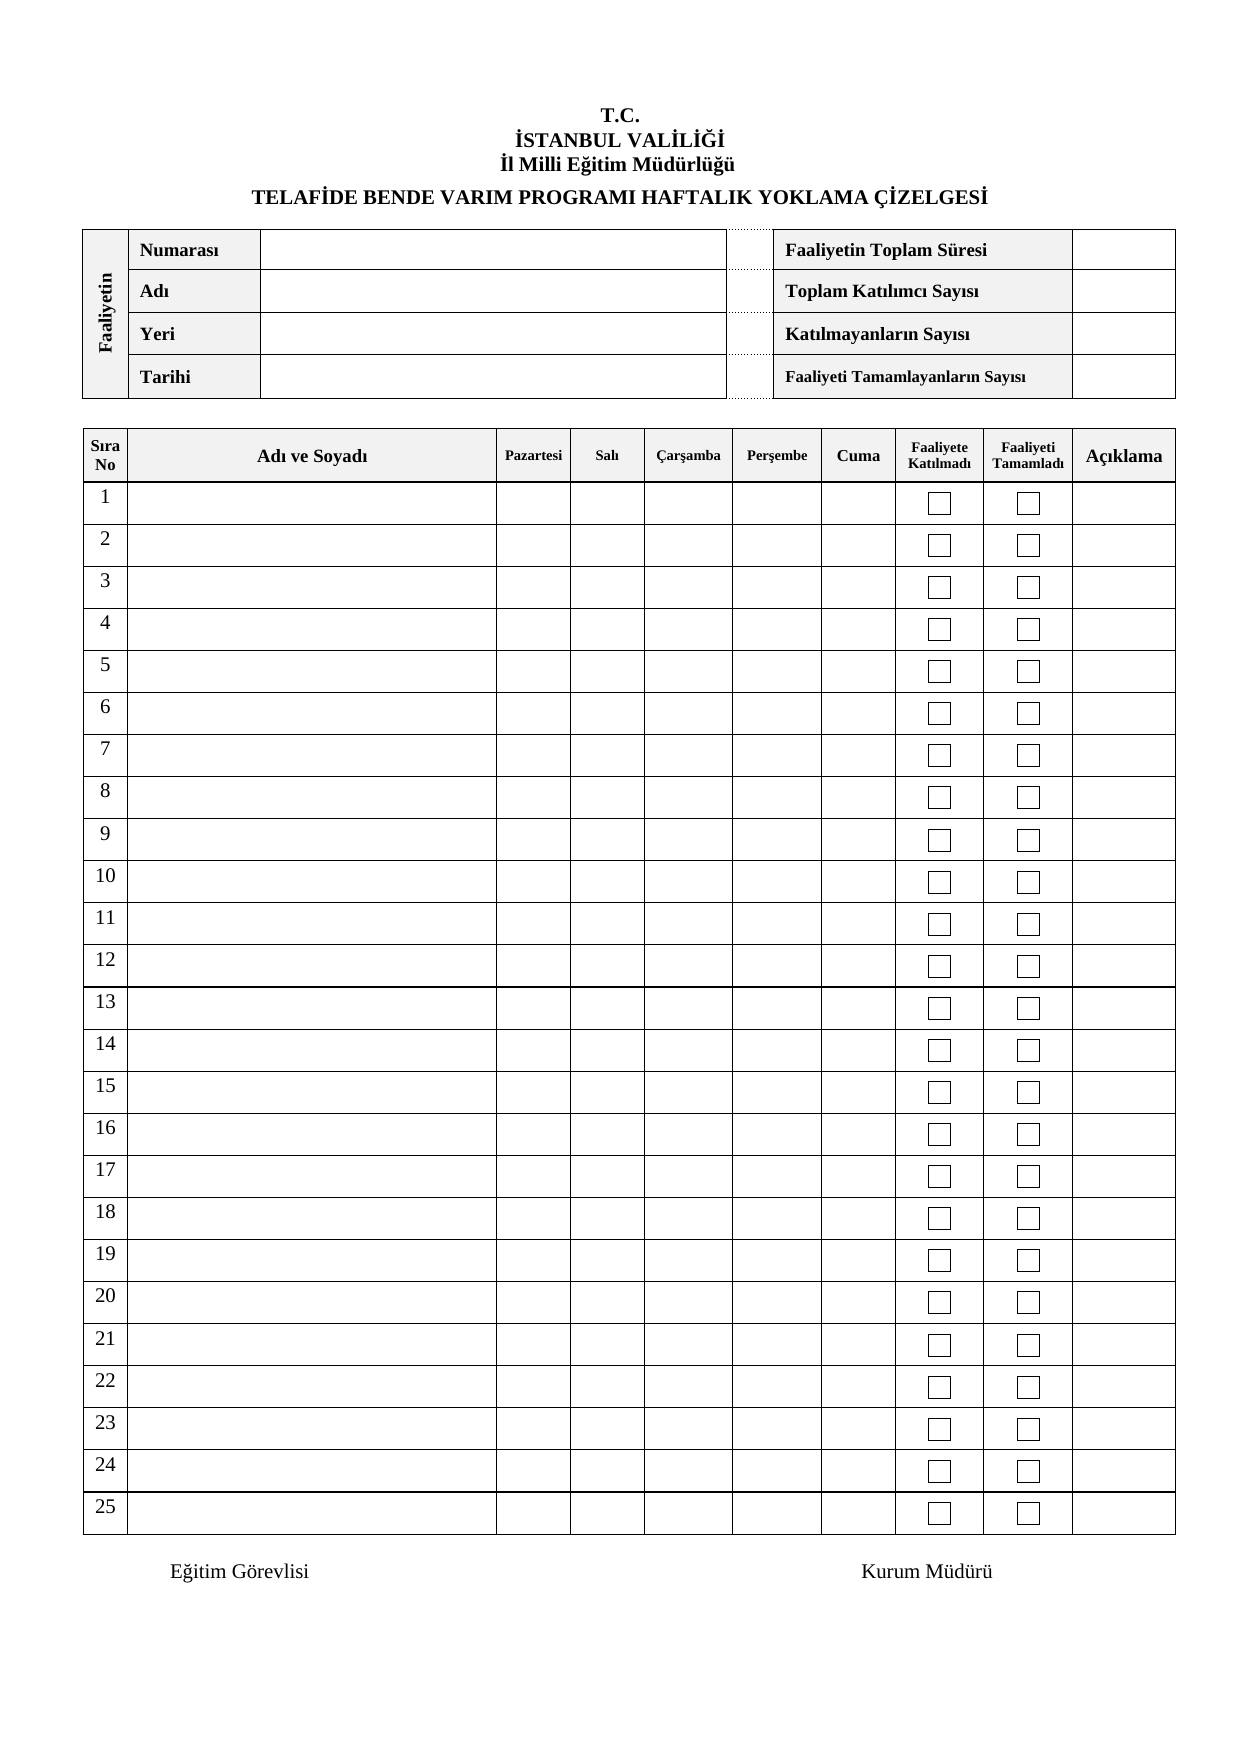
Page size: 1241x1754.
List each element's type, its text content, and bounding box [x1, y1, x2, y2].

table_cell [822, 819, 895, 860]
table_cell [128, 819, 496, 860]
table_cell 20 [84, 1282, 127, 1323]
table_cell [822, 903, 895, 944]
table_cell [896, 609, 983, 650]
table_cell 15 [84, 1072, 127, 1113]
table_cell [571, 1030, 644, 1071]
table_cell 22 [84, 1366, 127, 1407]
table_cell [571, 1282, 644, 1323]
table_cell [984, 1198, 1072, 1239]
table_cell [571, 609, 644, 650]
table_cell [497, 1240, 570, 1281]
table_cell [1073, 693, 1175, 734]
table_cell [1073, 1240, 1175, 1281]
table_cell [896, 525, 983, 566]
table_cell 23 [84, 1408, 127, 1449]
table_cell [497, 693, 570, 734]
table_cell 18 [84, 1198, 127, 1239]
table_cell [497, 651, 570, 692]
table_cell [645, 1072, 732, 1113]
table_cell 25 [84, 1493, 127, 1533]
table_cell [645, 1366, 732, 1407]
table_cell [733, 1366, 821, 1407]
table_cell [822, 777, 895, 818]
table_cell [645, 1324, 732, 1365]
table_cell [984, 1072, 1072, 1113]
table_cell [896, 1282, 983, 1323]
table_cell [733, 903, 821, 944]
table_cell [733, 1198, 821, 1239]
table_cell [645, 819, 732, 860]
table_cell [645, 1240, 732, 1281]
table_cell [128, 903, 496, 944]
table_cell [822, 1282, 895, 1323]
table_cell [822, 609, 895, 650]
table_cell [645, 777, 732, 818]
table_cell [128, 1282, 496, 1323]
table_cell [1073, 651, 1175, 692]
table_cell [497, 1366, 570, 1407]
table_cell [896, 483, 983, 523]
table_header Pazartesi [497, 429, 570, 481]
table_cell [645, 609, 732, 650]
table_cell [984, 1282, 1072, 1323]
table_cell [984, 609, 1072, 650]
table_cell [1073, 819, 1175, 860]
table_cell [822, 1114, 895, 1155]
table_cell [1073, 1450, 1175, 1491]
table_cell 1 [84, 483, 127, 523]
table_cell [984, 1408, 1072, 1449]
table_cell [128, 1493, 496, 1533]
table_cell [896, 945, 983, 986]
table_cell 7 [84, 735, 127, 776]
table_cell [571, 1240, 644, 1281]
table_cell [128, 1324, 496, 1365]
table_cell [645, 1493, 732, 1533]
table_header Numarası [129, 230, 260, 269]
table_cell [1073, 777, 1175, 818]
table_cell [733, 1493, 821, 1533]
table_cell [896, 1156, 983, 1197]
table_cell [733, 1030, 821, 1071]
table_cell [645, 651, 732, 692]
table_cell [571, 1408, 644, 1449]
table_cell 21 [84, 1324, 127, 1365]
table_cell [733, 861, 821, 902]
table_cell [733, 1450, 821, 1491]
table_cell [1073, 903, 1175, 944]
table_cell [571, 1156, 644, 1197]
table_cell [497, 1408, 570, 1449]
table_cell [1073, 609, 1175, 650]
table_cell [645, 483, 732, 523]
table_cell [128, 988, 496, 1028]
table_cell [896, 1114, 983, 1155]
table_cell [128, 1198, 496, 1239]
table_cell [896, 1240, 983, 1281]
table_cell 16 [84, 1114, 127, 1155]
table_cell [984, 1114, 1072, 1155]
table_cell [984, 1366, 1072, 1407]
table_cell 9 [84, 819, 127, 860]
table_cell [896, 988, 983, 1028]
table_cell [733, 567, 821, 608]
table_header Cuma [822, 429, 895, 481]
table_cell [822, 567, 895, 608]
table_cell [733, 945, 821, 986]
table_cell [645, 903, 732, 944]
table_cell [645, 525, 732, 566]
table_cell [497, 1114, 570, 1155]
table_cell [128, 1156, 496, 1197]
table_cell [128, 1072, 496, 1113]
table_cell [984, 1450, 1072, 1491]
table_cell [984, 861, 1072, 902]
table_cell [822, 1156, 895, 1197]
table_cell [1073, 1408, 1175, 1449]
table_cell [645, 1408, 732, 1449]
table_cell [733, 1114, 821, 1155]
table_cell 24 [84, 1450, 127, 1491]
table_cell [571, 945, 644, 986]
text T.C. [112, 103, 1128, 127]
table_cell [733, 819, 821, 860]
table_cell [822, 1240, 895, 1281]
table_cell Faaliyeti Tamamlayanların Sayısı [774, 355, 1072, 398]
table_cell [571, 1198, 644, 1239]
table_cell [733, 777, 821, 818]
table_cell [571, 693, 644, 734]
table_cell [261, 355, 726, 398]
table_cell [497, 525, 570, 566]
table_cell [984, 567, 1072, 608]
table_cell [822, 988, 895, 1028]
table_cell 17 [84, 1156, 127, 1197]
table_cell [571, 903, 644, 944]
table_cell [984, 988, 1072, 1028]
table_cell [261, 270, 726, 312]
table_cell [1073, 988, 1175, 1028]
text Eğitim Görevlisi Kurum Müdürü [112, 1559, 1128, 1583]
table_cell [571, 988, 644, 1028]
table_cell [984, 903, 1072, 944]
table_cell [896, 651, 983, 692]
table_cell [1073, 861, 1175, 902]
table_cell [497, 1198, 570, 1239]
table_cell [571, 525, 644, 566]
table_cell [497, 819, 570, 860]
table_cell [128, 483, 496, 523]
table_cell [497, 1450, 570, 1491]
table_cell [571, 819, 644, 860]
table_cell [984, 651, 1072, 692]
table_cell [822, 1030, 895, 1071]
table_cell Tarihi [129, 355, 260, 398]
table_cell [645, 1282, 732, 1323]
table_cell [571, 861, 644, 902]
table_cell [645, 945, 732, 986]
table_cell [497, 988, 570, 1028]
table_cell [896, 1072, 983, 1113]
table_cell [733, 651, 821, 692]
table_cell [822, 1324, 895, 1365]
table_cell [497, 861, 570, 902]
table_header [261, 230, 726, 269]
table_cell [497, 1324, 570, 1365]
table_cell [1073, 1493, 1175, 1533]
table_cell [896, 1324, 983, 1365]
table_cell [128, 945, 496, 986]
table_cell [733, 483, 821, 523]
table_cell [128, 735, 496, 776]
table_header Salı [571, 429, 644, 481]
table_cell [571, 1324, 644, 1365]
table_cell [1073, 1324, 1175, 1365]
table_cell [727, 269, 773, 312]
table_cell [645, 1114, 732, 1155]
table_cell [733, 735, 821, 776]
table_cell [896, 1366, 983, 1407]
table_cell 6 [84, 693, 127, 734]
table_cell [896, 1408, 983, 1449]
table_header [1073, 230, 1175, 269]
table_cell [984, 1156, 1072, 1197]
table_cell [128, 567, 496, 608]
table_cell [497, 483, 570, 523]
table_cell [984, 1030, 1072, 1071]
table_cell [896, 1030, 983, 1071]
table_header Faaliyete Katılmadı [896, 429, 983, 481]
table_cell 10 [84, 861, 127, 902]
table_cell [128, 861, 496, 902]
table_cell [733, 609, 821, 650]
table_cell [645, 693, 732, 734]
table_cell 4 [84, 609, 127, 650]
table_header Açıklama [1073, 429, 1175, 481]
table_header Sıra No [84, 429, 127, 481]
table_cell [1073, 1282, 1175, 1323]
text İSTANBUL VALİLİĞİ [112, 127, 1128, 152]
table_cell [571, 483, 644, 523]
table_cell Adı [129, 270, 260, 312]
table_cell [1073, 567, 1175, 608]
table_cell [261, 313, 726, 354]
table_cell [128, 1114, 496, 1155]
table_cell [984, 693, 1072, 734]
table_cell [571, 651, 644, 692]
table_cell [822, 525, 895, 566]
table_cell [128, 777, 496, 818]
table_cell [822, 735, 895, 776]
table_cell [822, 861, 895, 902]
table_cell [822, 1493, 895, 1533]
table_cell [1073, 1030, 1175, 1071]
table_cell [128, 609, 496, 650]
table_cell [1073, 1366, 1175, 1407]
table_cell 5 [84, 651, 127, 692]
table_cell [645, 1156, 732, 1197]
table_cell [571, 1072, 644, 1113]
table_cell 13 [84, 988, 127, 1028]
table_cell [645, 861, 732, 902]
table_cell [497, 567, 570, 608]
table_cell [733, 1156, 821, 1197]
table_cell [645, 1030, 732, 1071]
table_cell [822, 651, 895, 692]
table_cell [822, 693, 895, 734]
table_cell [733, 1240, 821, 1281]
table_cell [984, 1324, 1072, 1365]
table_cell [1073, 1156, 1175, 1197]
table_cell [497, 1030, 570, 1071]
table_cell [645, 1198, 732, 1239]
table_cell [128, 651, 496, 692]
table_cell [128, 1240, 496, 1281]
table_cell [822, 1450, 895, 1491]
table_cell [1073, 483, 1175, 523]
table_cell 14 [84, 1030, 127, 1071]
table_cell [571, 1450, 644, 1491]
table_header [727, 229, 773, 269]
table_cell [1073, 525, 1175, 566]
table_cell [822, 1198, 895, 1239]
table_cell [1073, 313, 1175, 354]
table_cell [733, 693, 821, 734]
table_cell [1073, 1072, 1175, 1113]
table_cell [896, 903, 983, 944]
table_cell [497, 945, 570, 986]
table_cell [1073, 735, 1175, 776]
table_cell Toplam Katılımcı Sayısı [774, 270, 1072, 312]
table_cell [984, 735, 1072, 776]
table_cell Katılmayanların Sayısı [774, 313, 1072, 354]
table_cell [984, 819, 1072, 860]
table_cell [571, 567, 644, 608]
table_cell [984, 525, 1072, 566]
table_cell [497, 609, 570, 650]
table_header Çarşamba [645, 429, 732, 481]
table_cell [896, 735, 983, 776]
table_cell [497, 1072, 570, 1113]
table_cell [1073, 355, 1175, 398]
table_cell [984, 777, 1072, 818]
table_cell [896, 1493, 983, 1533]
table_cell [128, 1450, 496, 1491]
table_cell [896, 777, 983, 818]
table_cell [733, 1072, 821, 1113]
table_cell [128, 1030, 496, 1071]
table_cell [1073, 945, 1175, 986]
table_cell [497, 735, 570, 776]
table_header Perşembe [733, 429, 821, 481]
table_cell [128, 693, 496, 734]
table_cell [497, 1493, 570, 1533]
table_cell [497, 1282, 570, 1323]
table_cell [571, 1114, 644, 1155]
table_cell [896, 819, 983, 860]
table_cell [822, 1072, 895, 1113]
table_cell [984, 945, 1072, 986]
table_cell 8 [84, 777, 127, 818]
table_cell Yeri [129, 313, 260, 354]
table_cell [128, 1366, 496, 1407]
table_cell [984, 483, 1072, 523]
table_cell [984, 1240, 1072, 1281]
table_cell [727, 354, 773, 398]
table_cell [128, 525, 496, 566]
table_cell [727, 312, 773, 354]
table_cell [733, 1408, 821, 1449]
table_cell [733, 988, 821, 1028]
table_cell [571, 1493, 644, 1533]
table_cell 11 [84, 903, 127, 944]
table_cell [896, 861, 983, 902]
table_cell [822, 1366, 895, 1407]
table_header Faaliyetin [83, 230, 128, 398]
table_cell [497, 777, 570, 818]
table_cell [497, 1156, 570, 1197]
table_cell [497, 903, 570, 944]
table_cell [733, 1282, 821, 1323]
table_cell [128, 1408, 496, 1449]
table_cell [896, 1450, 983, 1491]
table_cell [571, 735, 644, 776]
table_cell 12 [84, 945, 127, 986]
table_cell [1073, 1114, 1175, 1155]
table_cell [645, 567, 732, 608]
table_cell [822, 1408, 895, 1449]
table_header Faaliyeti Tamamladı [984, 429, 1072, 481]
table_cell [571, 1366, 644, 1407]
table_cell [733, 1324, 821, 1365]
text İl Milli Eğitim Müdürlüğü TELAFİDE BENDE VARIM PROGRAMI HAFTALIK YOKLAMA ÇİZELGESİ [112, 152, 1128, 209]
table_cell [1073, 270, 1175, 312]
table_cell [645, 1450, 732, 1491]
table_cell [645, 735, 732, 776]
table_cell [1073, 1198, 1175, 1239]
table_cell [896, 693, 983, 734]
table_cell [822, 483, 895, 523]
table_cell 2 [84, 525, 127, 566]
table_cell [896, 567, 983, 608]
table_cell [645, 988, 732, 1028]
table_cell [822, 945, 895, 986]
table_cell [733, 525, 821, 566]
table_header Adı ve Soyadı [128, 429, 496, 481]
table_cell 3 [84, 567, 127, 608]
table_cell 19 [84, 1240, 127, 1281]
table_header Faaliyetin Toplam Süresi [774, 230, 1072, 269]
table_cell [896, 1198, 983, 1239]
table_cell [571, 777, 644, 818]
table_cell [984, 1493, 1072, 1533]
